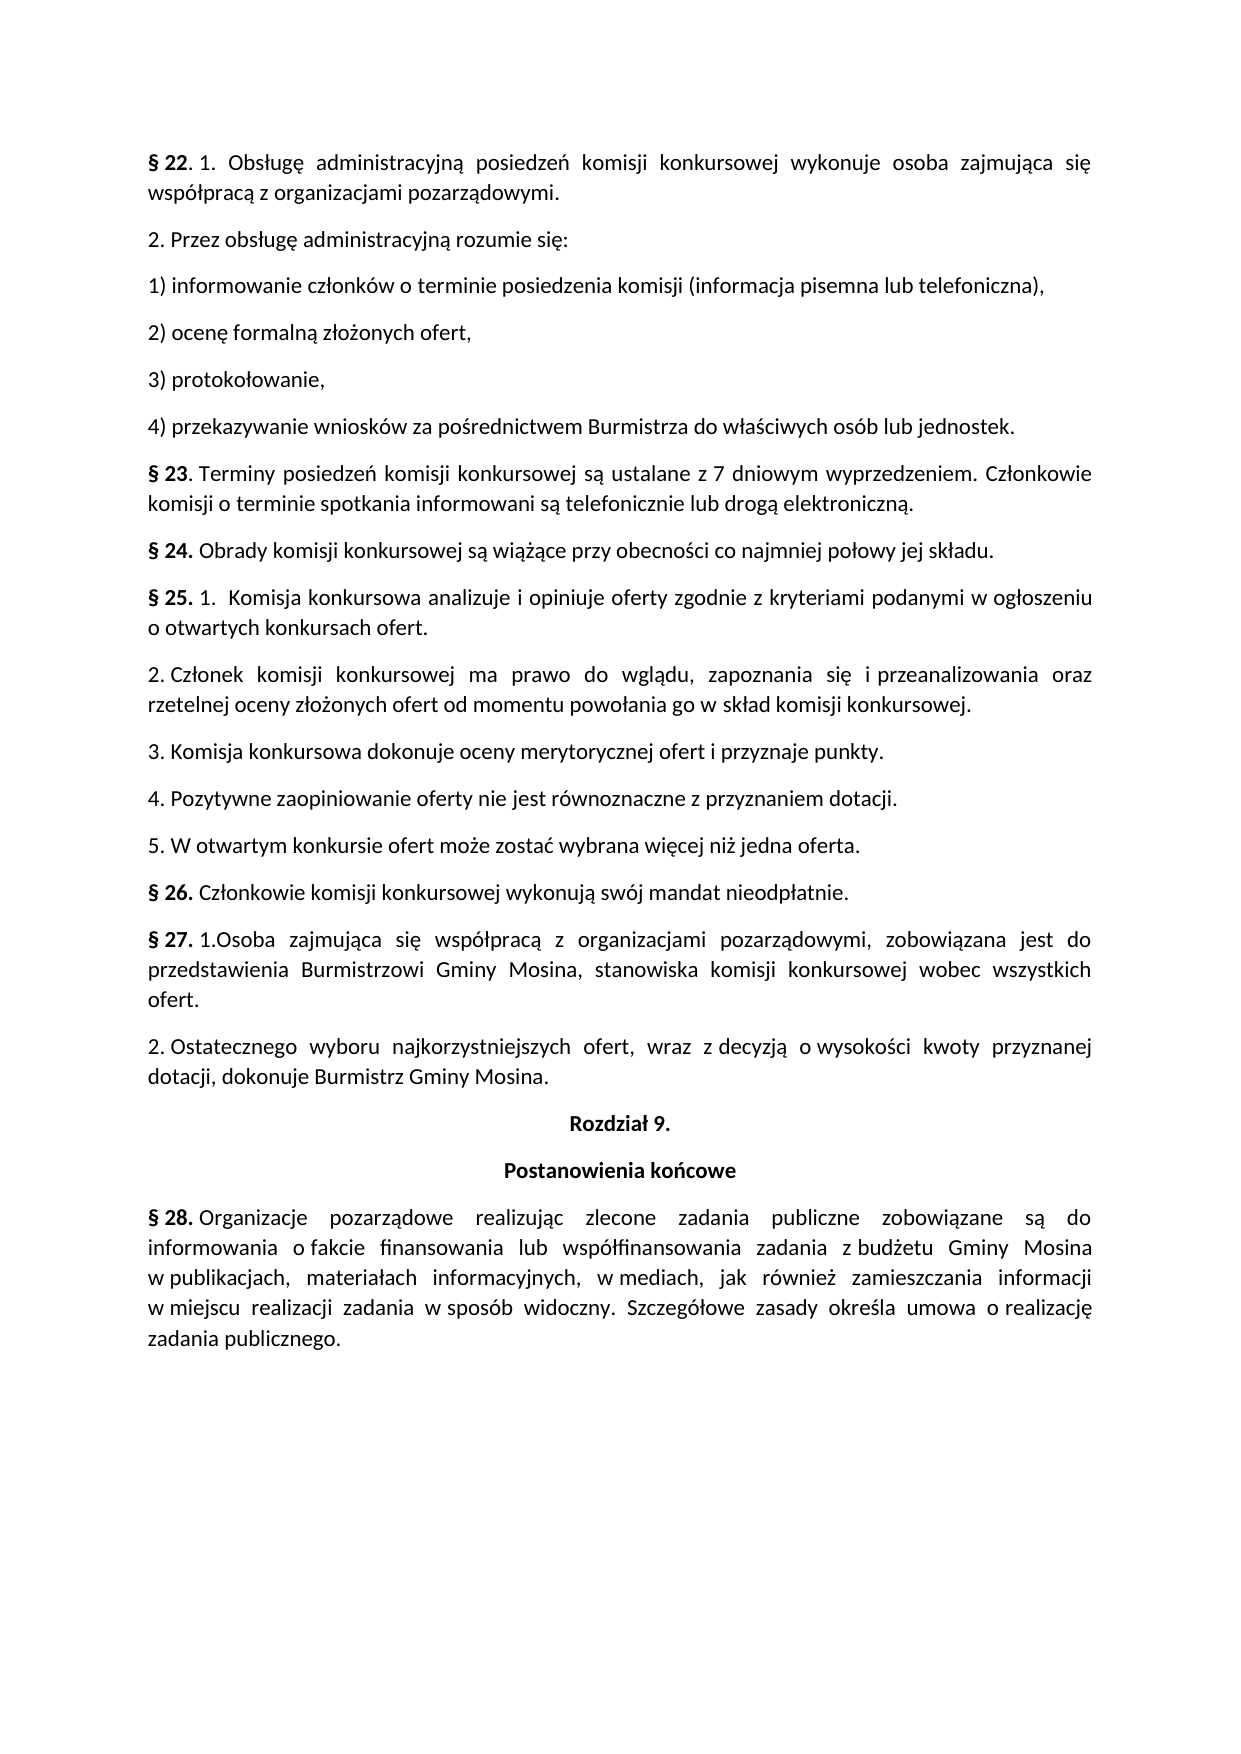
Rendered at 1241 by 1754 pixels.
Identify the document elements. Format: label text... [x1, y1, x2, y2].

text 2. Przez obsługę administracyjną rozumie się: [148, 225, 1092, 253]
text § 23. Terminy posiedzeń komisji konkursowej są ustalane z 7 dniowym wyprzedzeniem. Członkowie komisji o terminie spotkania informowani są telefonicznie lub drogą elektroniczną. [148, 459, 1092, 517]
text Postanowienia końcowe [148, 1156, 1092, 1184]
text § 28. Organizacje pozarządowe realizując zlecone zadania publiczne zobowiązane są do informowania o fakcie finansowania lub współfinansowania zadania z budżetu Gminy Mosina w publikacjach, materiałach informacyjnych, w mediach, jak również zamieszczania informacji w miejscu realizacji zadania w sposób widoczny. Szczegółowe zasady określa umowa o realizację zadania publicznego. [148, 1203, 1092, 1352]
text 3. Komisja konkursowa dokonuje oceny merytorycznej ofert i przyznaje punkty. [148, 737, 1092, 765]
text § 24. Obrady komisji konkursowej są wiążące przy obecności co najmniej połowy jej składu. [148, 536, 1092, 564]
text § 26. Członkowie komisji konkursowej wykonują swój mandat nieodpłatnie. [148, 878, 1092, 906]
text § 25. 1. Komisja konkursowa analizuje i opiniuje oferty zgodnie z kryteriami podanymi w ogłoszeniu o otwartych konkursach ofert. [148, 583, 1092, 641]
text 4) przekazywanie wniosków za pośrednictwem Burmistrza do właściwych osób lub jednostek. [148, 412, 1092, 440]
text 5. W otwartym konkursie ofert może zostać wybrana więcej niż jedna oferta. [148, 831, 1092, 859]
text 4. Pozytywne zaopiniowanie oferty nie jest równoznaczne z przyznaniem dotacji. [148, 784, 1092, 812]
text 1) informowanie członków o terminie posiedzenia komisji (informacja pisemna lub telefoniczna), [148, 272, 1092, 300]
text 2) ocenę formalną złożonych ofert, [148, 318, 1092, 347]
text Rozdział 9. [148, 1109, 1092, 1137]
text 2. Członek komisji konkursowej ma prawo do wglądu, zapoznania się i przeanalizowania oraz rzetelnej oceny złożonych ofert od momentu powołania go w skład komisji konkursowej. [148, 660, 1092, 718]
text § 27. 1.Osoba zajmująca się współpracą z organizacjami pozarządowymi, zobowiązana jest do przedstawienia Burmistrzowi Gminy Mosina, stanowiska komisji konkursowej wobec wszystkich ofert. [148, 925, 1092, 1013]
text 3) protokołowanie, [148, 365, 1092, 393]
text 2. Ostatecznego wyboru najkorzystniejszych ofert, wraz z decyzją o wysokości kwoty przyznanej dotacji, dokonuje Burmistrz Gminy Mosina. [148, 1032, 1092, 1090]
text § 22. 1. Obsługę administracyjną posiedzeń komisji konkursowej wykonuje osoba zajmująca się współpracą z organizacjami pozarządowymi. [148, 148, 1092, 206]
